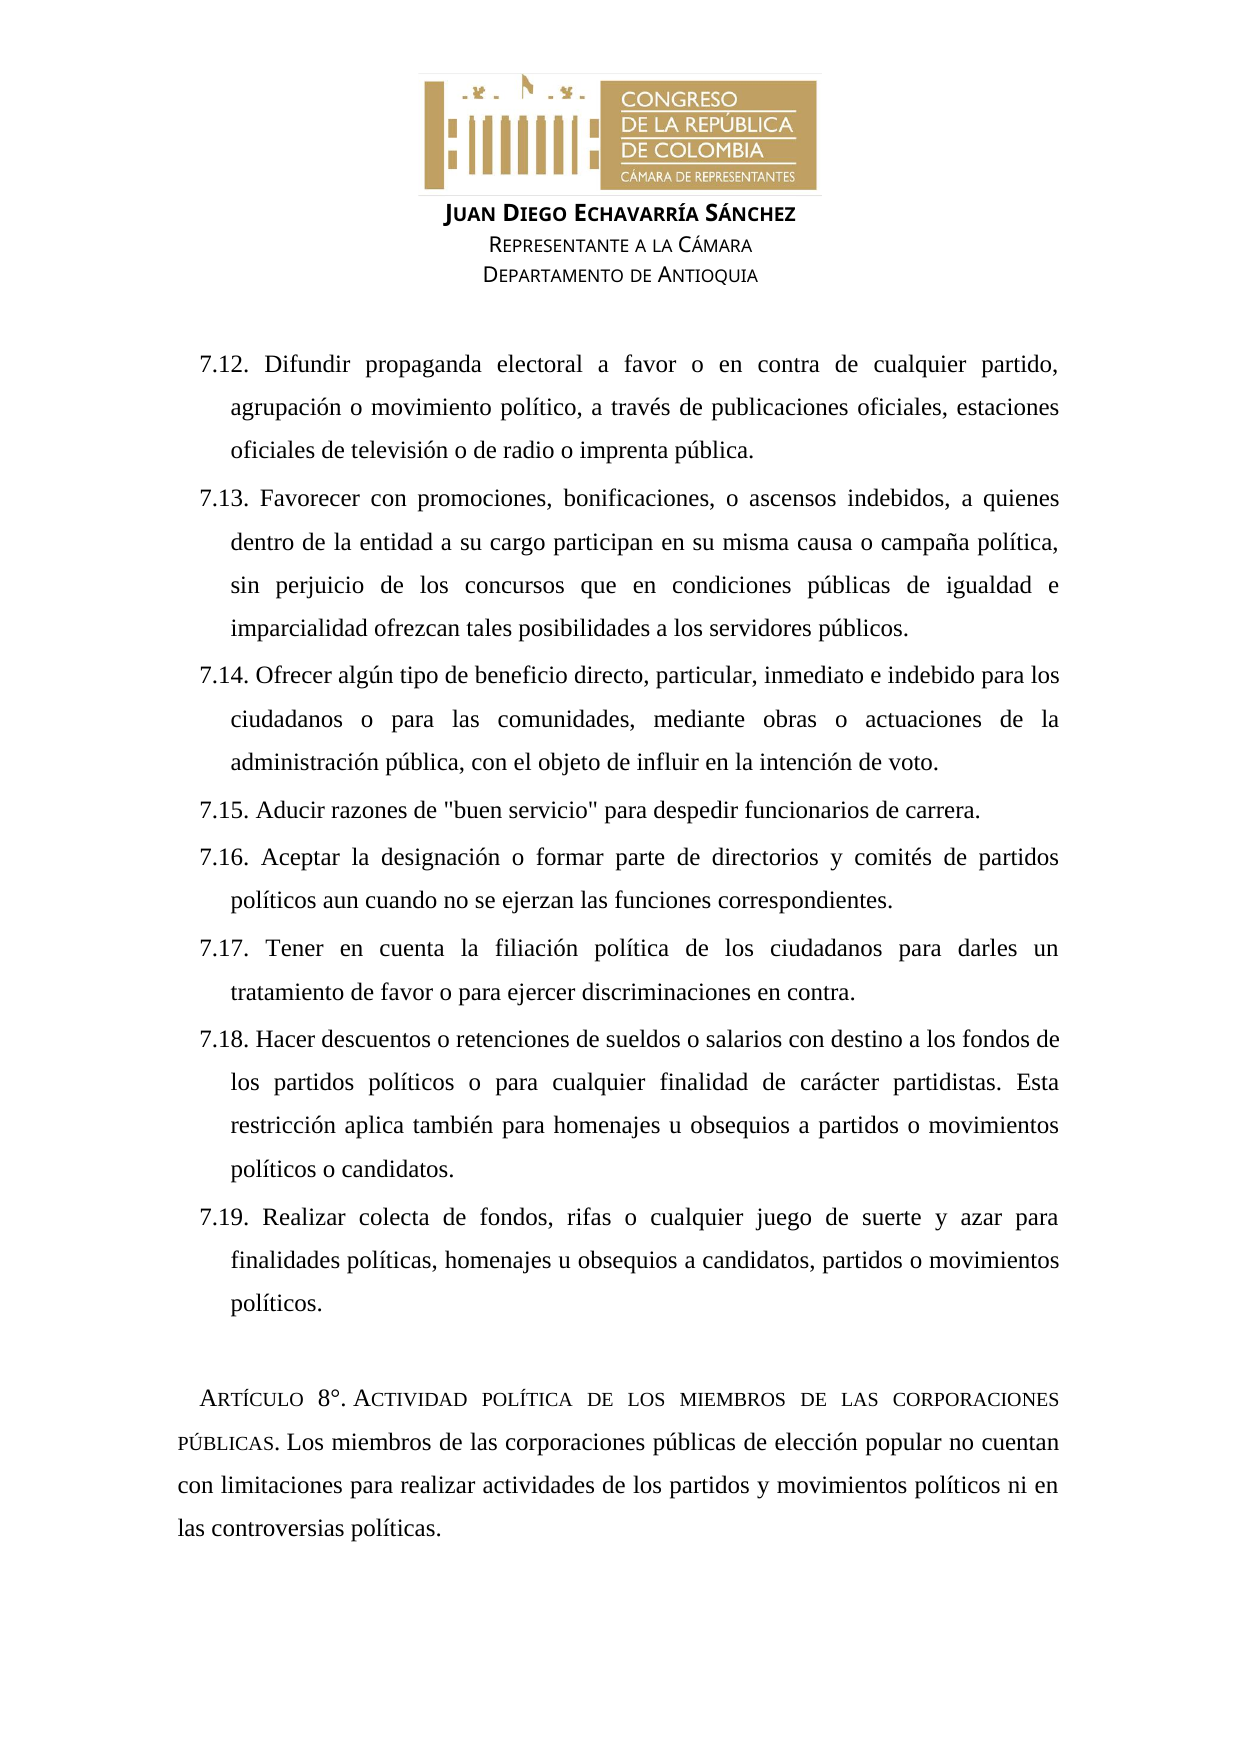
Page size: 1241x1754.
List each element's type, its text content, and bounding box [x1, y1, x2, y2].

text 7.19. Realizar colecta de fondos, rifas o cualquier juego de suerte y azar para finalidades políticas, homenajes u obsequios a candidatos, partidos o movimientos políticos. [199, 1202, 1060, 1317]
text 7.17. Tener en cuenta la filiación política de los ciudadanos para darles un tratamiento de favor o para ejercer discriminaciones en contra. [199, 933, 1060, 1005]
text 7.14. Ofrecer algún tipo de beneficio directo, particular, inmediato e indebido para los ciudadanos o para las comunidades, mediante obras o actuaciones de la administración pública, con el objeto de influir en la intención de voto. [199, 661, 1060, 776]
text 7.13. Favorecer con promociones, bonificaciones, o ascensos indebidos, a quienes dentro de la entidad a su cargo participan en su misma causa o campaña política, sin perjuicio de los concursos que en condiciones públicas de igualdad e imparcialidad ofrezcan tales posibilidades a los servidores públicos. [199, 483, 1060, 642]
text 7.18. Hacer descuentos o retenciones de sueldos o salarios con destino a los fondos de los partidos políticos o para cualquier finalidad de carácter partidistas. Esta restricción aplica también para homenajes u obsequios a partidos o movimientos políticos o candidatos. [199, 1024, 1060, 1182]
text 7.15. Aducir razones de "buen servicio" para despedir funcionarios de carrera. [199, 795, 1060, 823]
text 7.12. Difundir propaganda electoral a favor o en contra de cualquier partido, agrupación o movimiento político, a través de publicaciones oficiales, estaciones oficiales de televisión o de radio o imprenta pública. [199, 349, 1060, 464]
text 7.16. Aceptar la designación o formar parte de directorios y comités de partidos políticos aun cuando no se ejerzan las funciones correspondientes. [199, 842, 1060, 914]
text Artículo 8°. Actividad política de los miembros de las corporaciones públicas. Los miembros de las corporaciones públicas de elección popular no cuentan con limitaciones para realizar actividades de los partidos y movimientos políticos ni en las controversias políticas. [177, 1383, 1060, 1542]
picture [418, 73, 822, 197]
